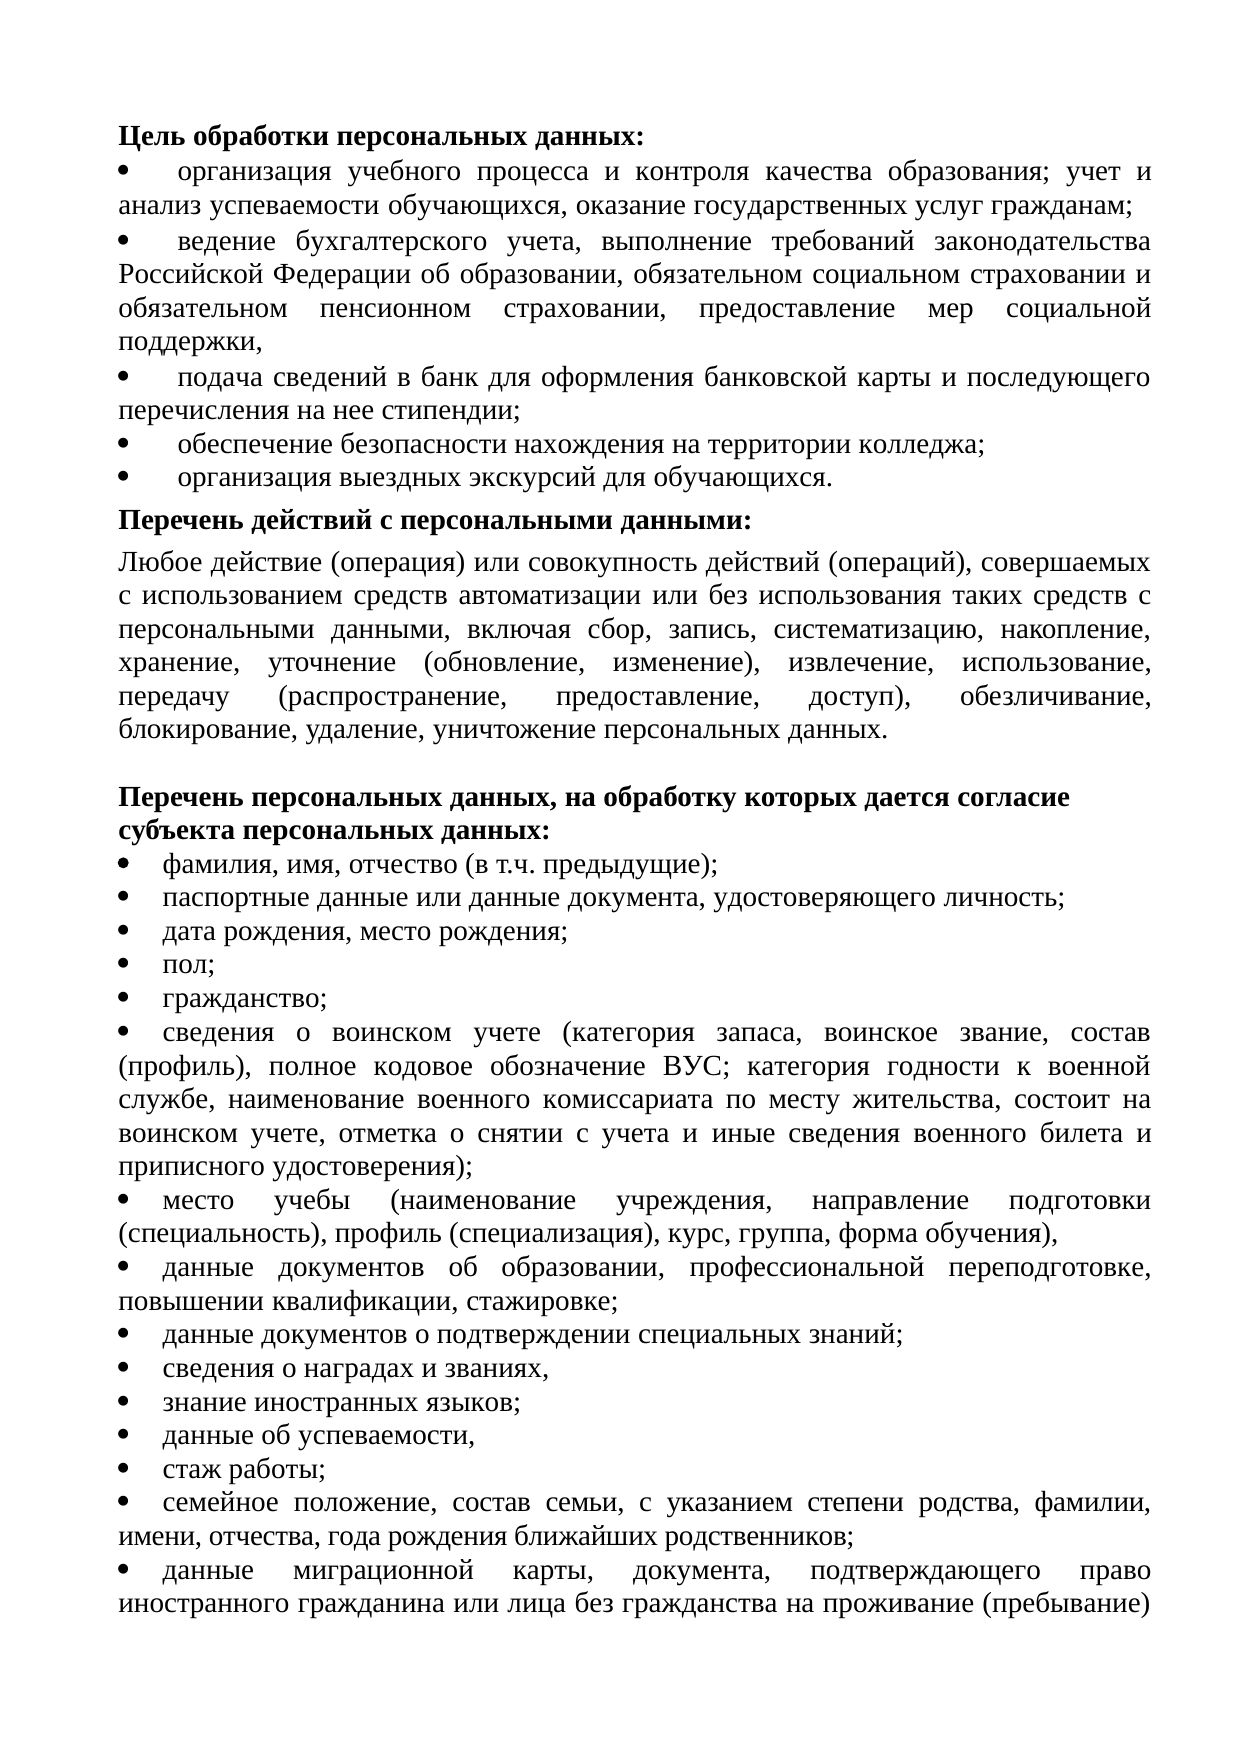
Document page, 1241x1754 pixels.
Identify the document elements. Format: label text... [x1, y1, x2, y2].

list данные документов об образовании, профессиональной переподготовке, повышении квалификации, стажировке; [118, 1249, 1152, 1316]
text Любое действие (операция) или совокупность действий (операций), совершаемых с использованием средств автоматизации или без использования таких средств с персональными данными, включая сбор, запись, систематизацию, накопление, хранение, уточнение (обновление, изменение), извлечение, использование, передачу (распространение, предоставление, доступ), обезличивание, блокирование, удаление, уничтожение персональных данных. [118, 544, 1152, 745]
list подача сведений в банк для оформления банковской карты и последующего перечисления на нее стипендии; [118, 359, 1152, 426]
list ведение бухгалтерского учета, выполнение требований законодательства Российской Федерации об образовании, обязательном социальном страховании и обязательном пенсионном страховании, предоставление мер социальной поддержки, [118, 223, 1152, 357]
list знание иностранных языков; [118, 1384, 1152, 1417]
list сведения о воинском учете (категория запаса, воинское звание, состав (профиль), полное кодовое обозначение ВУС; категория годности к военной службе, наименование военного комиссариата по месту жительства, состоит на воинском учете, отметка о снятии с учета и иные сведения военного билета и приписного удостоверения); [118, 1014, 1152, 1182]
list семейное положение, состав семьи, с указанием степени родства, фамилии, имени, отчества, года рождения ближайших родственников; [118, 1484, 1152, 1552]
list организация выездных экскурсий для обучающихся. [118, 459, 1152, 493]
list стаж работы; [118, 1451, 1152, 1484]
list сведения о наградах и званиях, [118, 1350, 1152, 1384]
list гражданство; [118, 980, 1152, 1014]
list данные об успеваемости, [118, 1417, 1152, 1451]
list паспортные данные или данные документа, удостоверяющего личность; [118, 879, 1152, 913]
list дата рождения, место рождения; [118, 913, 1152, 947]
list пол; [118, 947, 1152, 980]
text Перечень персональных данных, на обработку которых дается согласие субъекта персональных данных: [118, 779, 1152, 846]
list фамилия, имя, отчество (в т.ч. предыдущие); [118, 846, 1152, 879]
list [118, 1552, 1152, 1619]
text Перечень действий с персональными данными: [118, 502, 1152, 536]
text Цель обработки персональных данных: [118, 118, 1152, 152]
list место учебы (наименование учреждения, направление подготовки (специальность), профиль (специализация), курс, группа, форма обучения), [118, 1182, 1152, 1249]
list данные документов о подтверждении специальных знаний; [118, 1316, 1152, 1350]
list организация учебного процесса и контроля качества образования; учет и анализ успеваемости обучающихся, оказание государственных услуг гражданам; [118, 153, 1152, 221]
list обеспечение безопасности нахождения на территории колледжа; [118, 426, 1152, 459]
